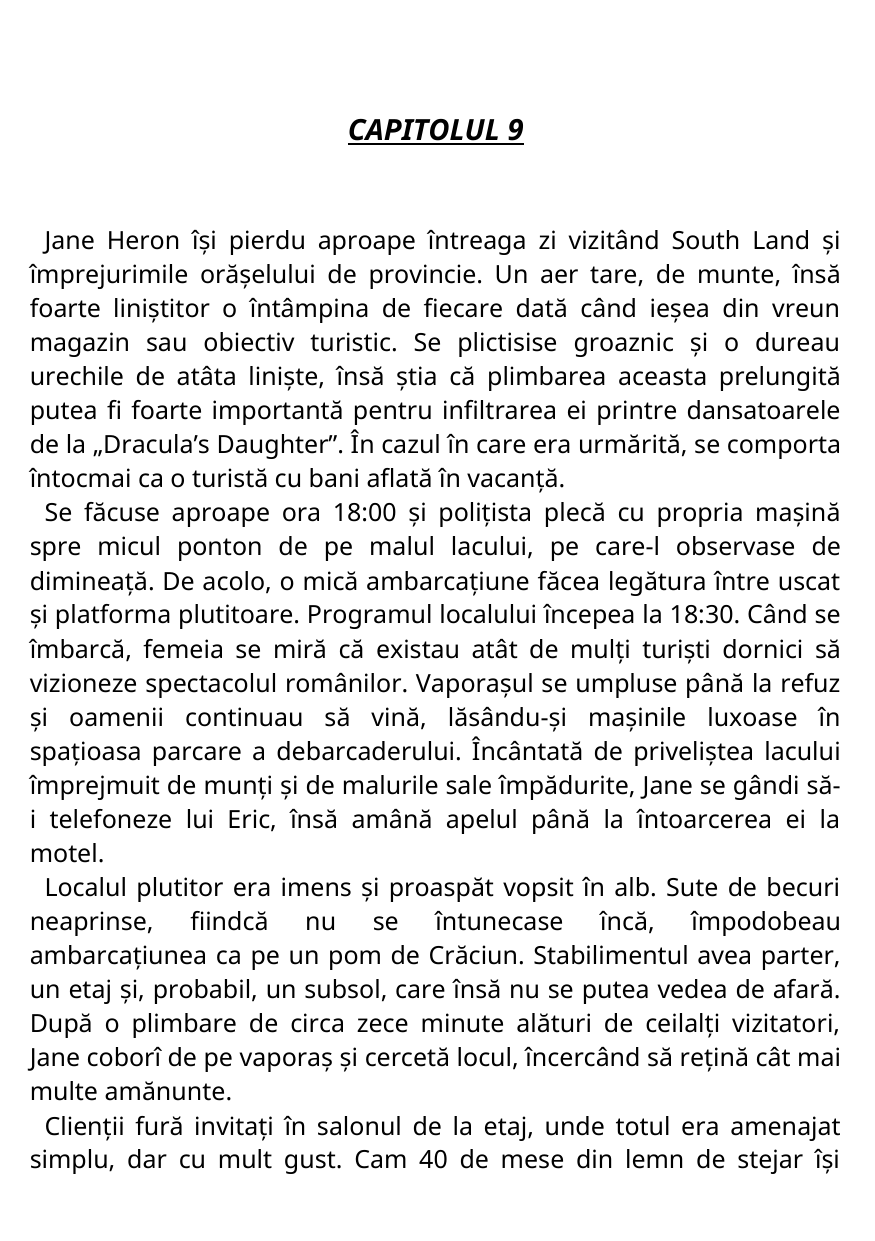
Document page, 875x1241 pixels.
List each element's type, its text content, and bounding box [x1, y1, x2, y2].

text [29, 1108, 842, 1176]
text Jane Heron îşi pierdu aproape întreaga zi vizitând South Land şi împrejurimile orăşelului de provincie. Un aer tare, de munte, însă foarte liniştitor o întâmpina de fiecare dată când ieşea din vreun magazin sau obiectiv turistic. Se plictisise groaznic şi o dureau urechile de atâta linişte, însă ştia că plimbarea aceasta prelungită putea fi foarte importantă pentru infiltrarea ei printre dansatoarele de la „Dracula’s Daughter”. În cazul în care era urmărită, se comporta întocmai ca o turistă cu bani aflată în vacanţă. [29, 222, 842, 495]
text Localul plutitor era imens şi proaspăt vopsit în alb. Sute de becuri neaprinse, fiindcă nu se întunecase încă, împodobeau ambarcaţiunea ca pe un pom de Crăciun. Stabilimentul avea parter, un etaj şi, probabil, un subsol, care însă nu se putea vedea de afară. După o plimbare de circa zece minute alături de ceilalţi vizitatori, Jane coborî de pe vaporaş şi cercetă locul, încercând să reţină cât mai multe amănunte. [29, 870, 842, 1108]
subtitle CAPITOLUL 9 [29, 109, 842, 149]
text Se făcuse aproape ora 18:00 şi poliţista plecă cu propria maşină spre micul ponton de pe malul lacului, pe care-l observase de dimineaţă. De acolo, o mică ambarcaţiune făcea legătura între uscat şi platforma plutitoare. Programul localului începea la 18:30. Când se îmbarcă, femeia se miră că existau atât de mulţi turişti dornici să vizioneze spectacolul românilor. Vaporaşul se umpluse până la refuz şi oamenii continuau să vină, lăsându-şi maşinile luxoase în spaţioasa parcare a debarcaderului. Încântată de priveliştea lacului împrejmuit de munţi şi de malurile sale împădurite, Jane se gândi să-i telefoneze lui Eric, însă amână apelul până la întoarcerea ei la motel. [29, 495, 842, 870]
